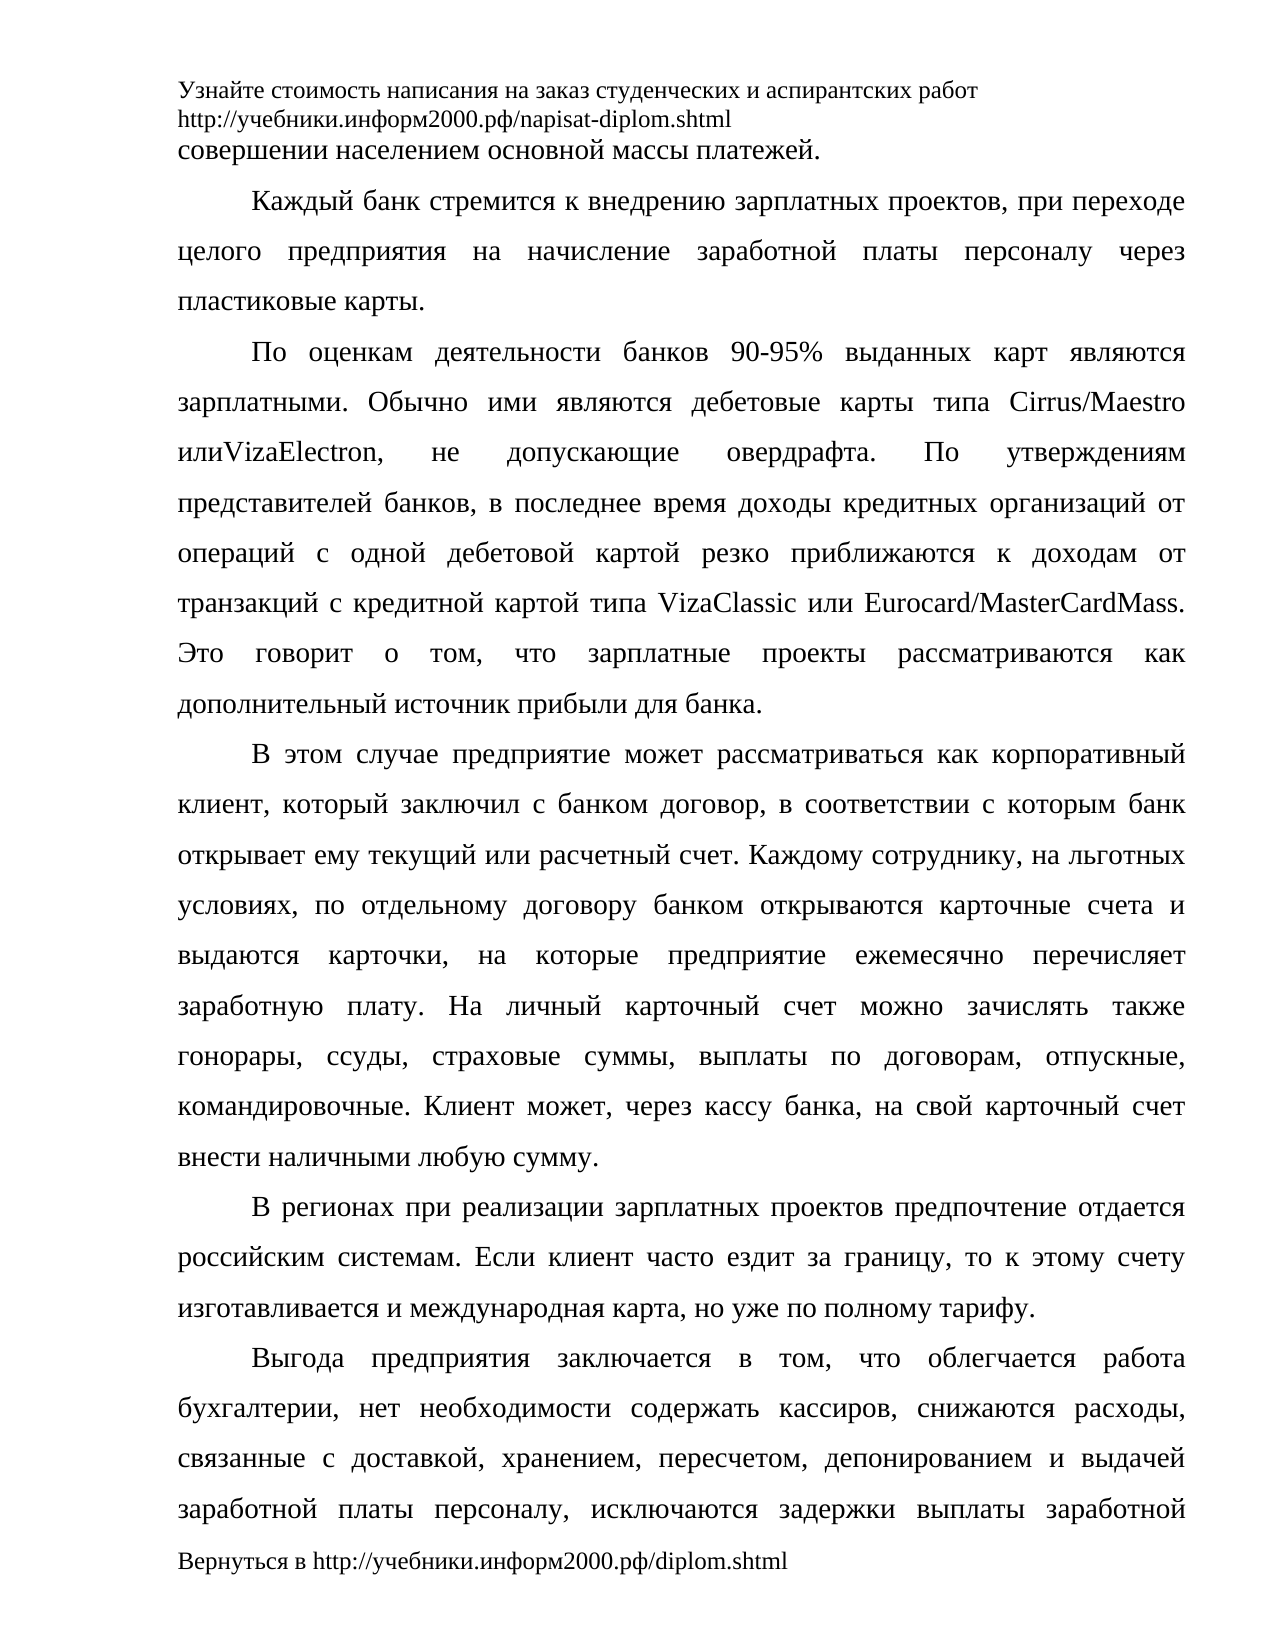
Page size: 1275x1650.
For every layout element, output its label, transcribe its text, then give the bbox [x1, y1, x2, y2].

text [177, 132, 1186, 166]
text В регионах при реализации зарплатных проектов предпочтение отдается российским системам. Если клиент часто ездит за границу, то к этому счету изготавливается и международная карта, но уже по полному тарифу. [177, 1189, 1186, 1323]
text Каждый банк стремится к внедрению зарплатных проектов, при переходе целого предприятия на начисление заработной платы персоналу через пластиковые карты. [177, 183, 1186, 317]
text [177, 1340, 1186, 1524]
text По оценкам деятельности банков 90-95% выданных карт являются зарплатными. Обычно ими являются дебетовые карты типа Cirrus/Мaestro илиVizaElectron, не допускающие овердрафта. По утверждениям представителей банков, в последнее время доходы кредитных организаций от операций с одной дебетовой картой резко приближаются к доходам от транзакций с кредитной картой типа VizaClassic или Eurocard/MasterCardMass. Это говорит о том, что зарплатные проекты рассматриваются как дополнительный источник прибыли для банка. [177, 334, 1186, 719]
text В этом случае предприятие может рассматриваться как корпоративный клиент, который заключил с банком договор, в соответствии с которым банк открывает ему текущий или расчетный счет. Каждому сотруднику, на льготных условиях, по отдельному договору банком открываются карточные счета и выдаются карточки, на которые предприятие ежемесячно перечисляет заработную плату. На личный карточный счет можно зачислять также гонорары, ссуды, страховые суммы, выплаты по договорам, отпускные, командировочные. Клиент может, через кассу банка, на свой карточный счет внести наличными любую сумму. [177, 736, 1186, 1172]
